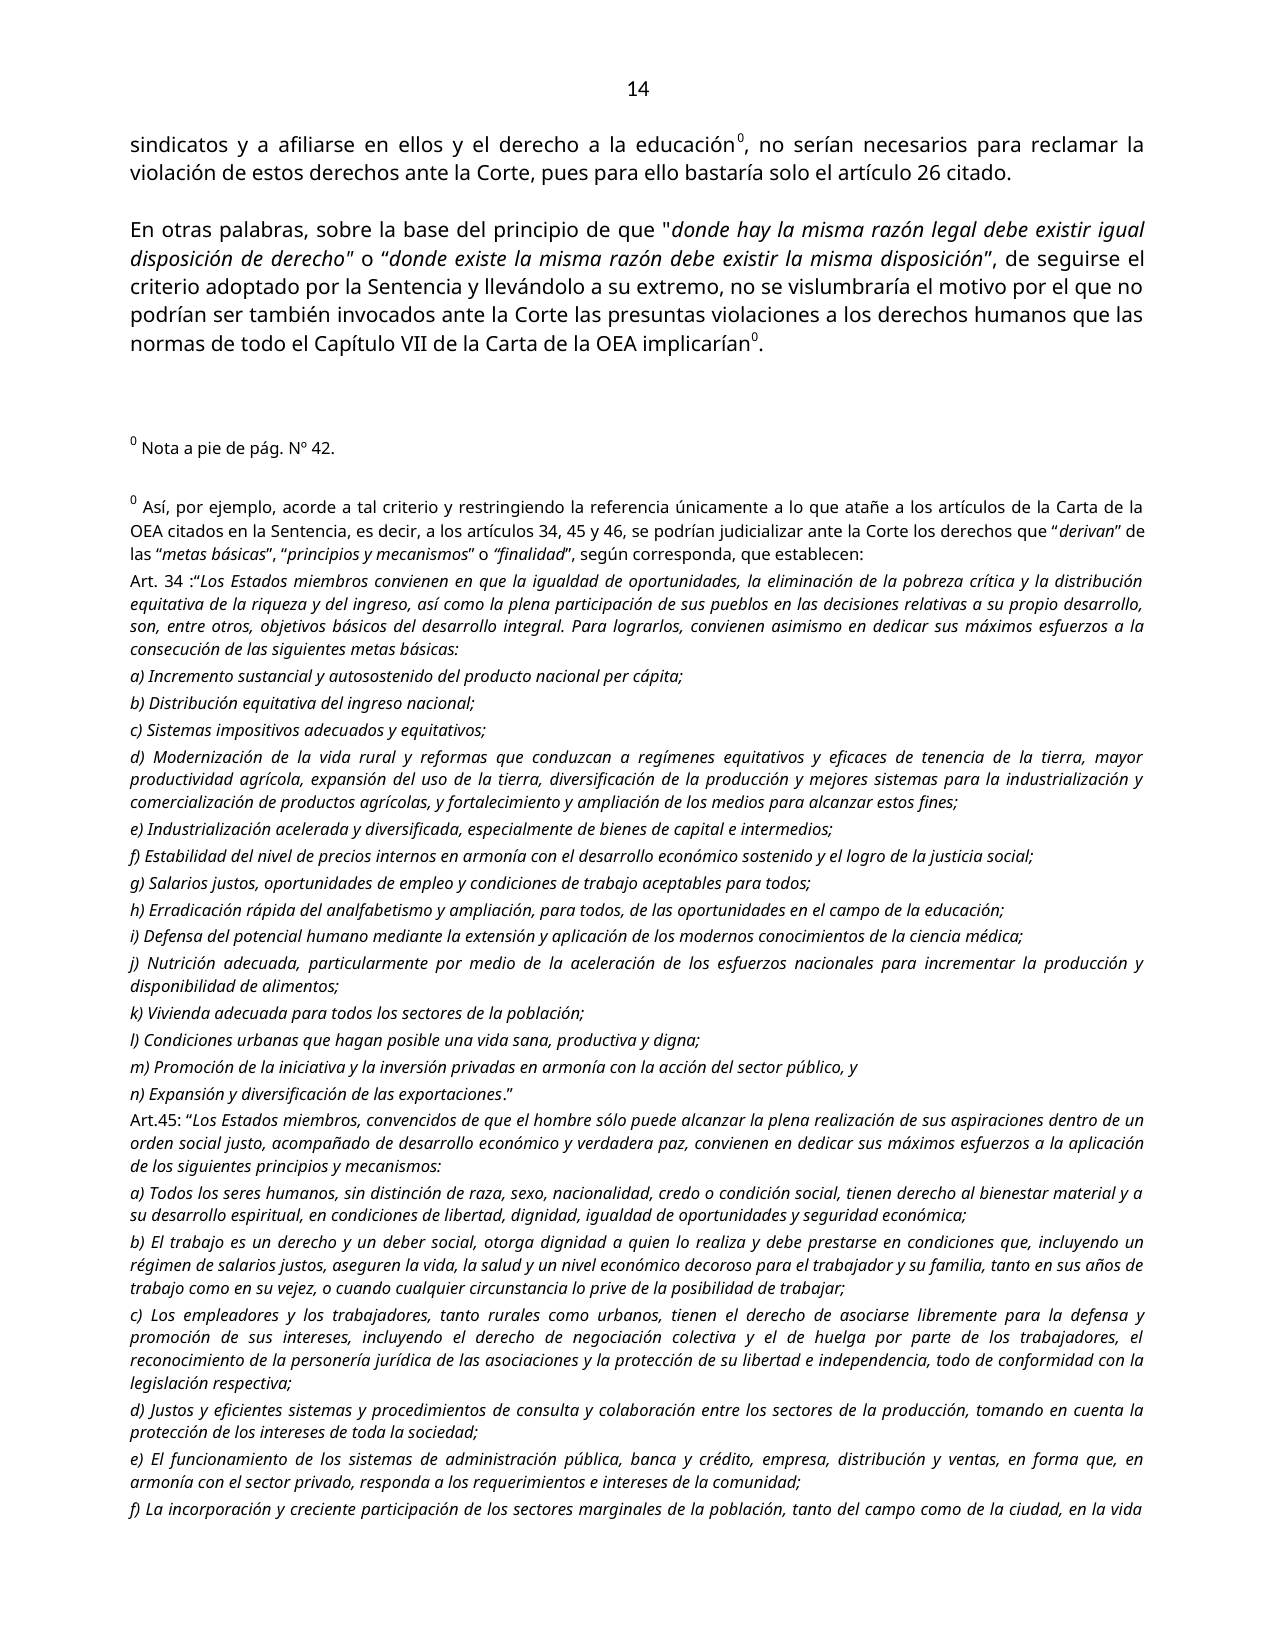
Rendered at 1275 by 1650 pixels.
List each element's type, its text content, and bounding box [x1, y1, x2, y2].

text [130, 130, 1145, 187]
text En otras palabras, sobre la base del principio de que "donde hay la misma razón legal debe existir igual disposición de derecho" o “donde existe la misma razón debe existir la misma disposición”, de seguirse el criterio adoptado por la Sentencia y llevándolo a su extremo, no se vislumbraría el motivo por el que no podrían ser también invocados ante la Corte las presuntas violaciones a los derechos humanos que las normas de todo el Capítulo VII de la Carta de la OEA implicarían. [130, 215, 1145, 357]
